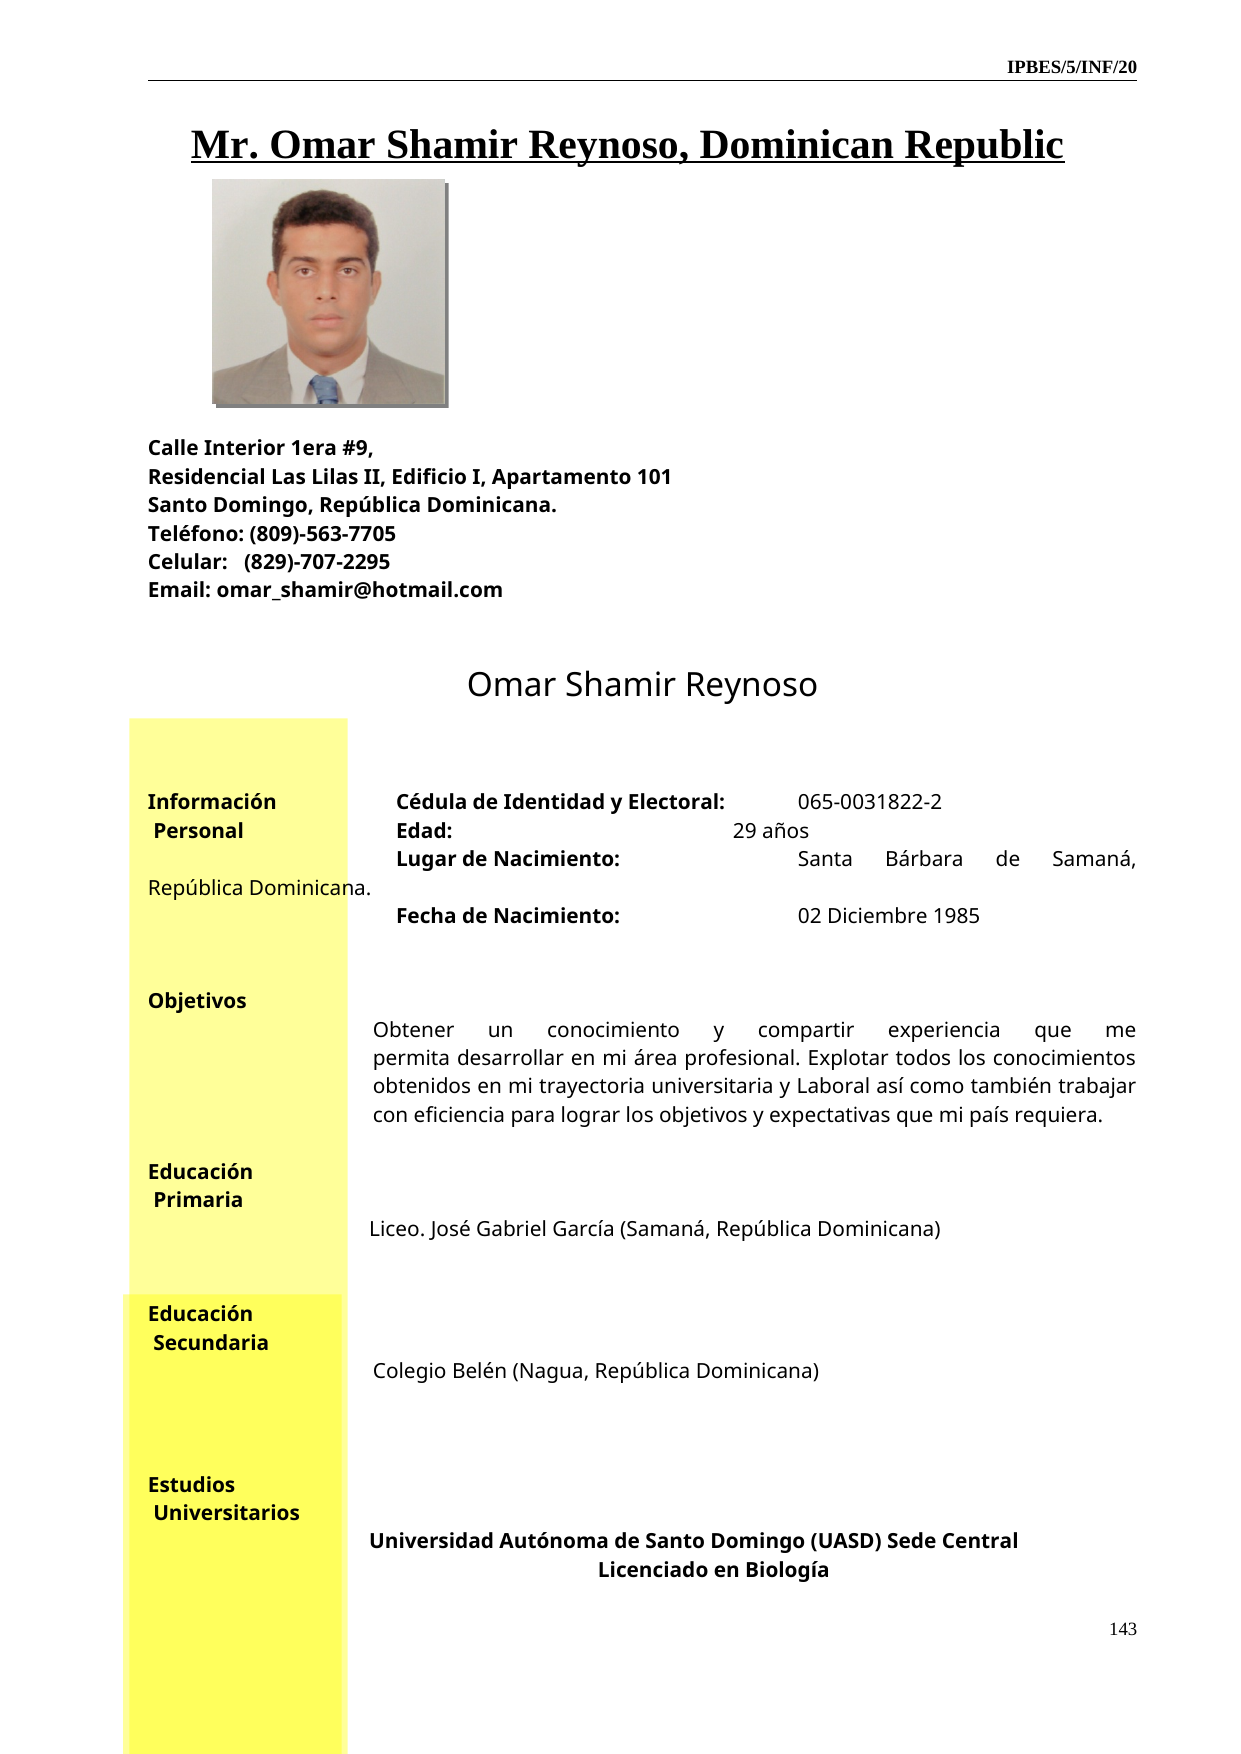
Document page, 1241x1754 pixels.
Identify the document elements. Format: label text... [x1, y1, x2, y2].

text Celular: (829)-707-2295 [148, 547, 1137, 576]
text Educación [148, 1157, 1137, 1185]
text Liceo. José Gabriel García (Samaná, República Dominicana) [369, 1214, 1137, 1242]
text Email: omar_shamir@hotmail.com [148, 576, 1137, 604]
text Calle Interior 1era #9, [148, 433, 1137, 462]
text Omar Shamir Reynoso [148, 661, 1137, 706]
text Universitarios [148, 1498, 1137, 1527]
text Educación [148, 1299, 1137, 1328]
text Estudios [148, 1470, 1137, 1498]
text Teléfono: (809)-563-7705 [148, 519, 1137, 547]
text Secundaria [148, 1328, 1137, 1356]
text Información Cédula de Identidad y Electoral: 065-0031822-2 [148, 787, 1137, 816]
text Personal Edad: 29 años [148, 816, 1137, 844]
text Colegio Belén (Nagua, República Dominicana) [298, 1356, 1137, 1384]
text Licenciado en Biología [523, 1555, 1137, 1583]
text Primaria [148, 1185, 1137, 1214]
text Fecha de Nacimiento: 02 Diciembre 1985 [148, 901, 1137, 929]
text Residencial Las Lilas II, Edificio I, Apartamento 101 [148, 462, 1137, 490]
picture [212, 179, 445, 404]
text Mr. Omar Shamir Reynoso, Dominican Republic [148, 119, 1107, 167]
text Universidad Autónoma de Santo Domingo (UASD) Sede Central [294, 1527, 1137, 1555]
text Santo Domingo, República Dominicana. [148, 490, 1137, 519]
text Obtener un conocimiento y compartir experiencia que me permita desarrollar en mi área profesional. Explotar todos los conocimientos obtenidos en mi trayectoria universitaria y Laboral así como también trabajar con eficiencia para lograr los objetivos y expectativas que mi país requiera. [373, 1015, 1137, 1128]
text Lugar de Nacimiento: Santa Bárbara de Samaná, República Dominicana. [148, 844, 1137, 901]
text Objetivos [148, 986, 1137, 1015]
